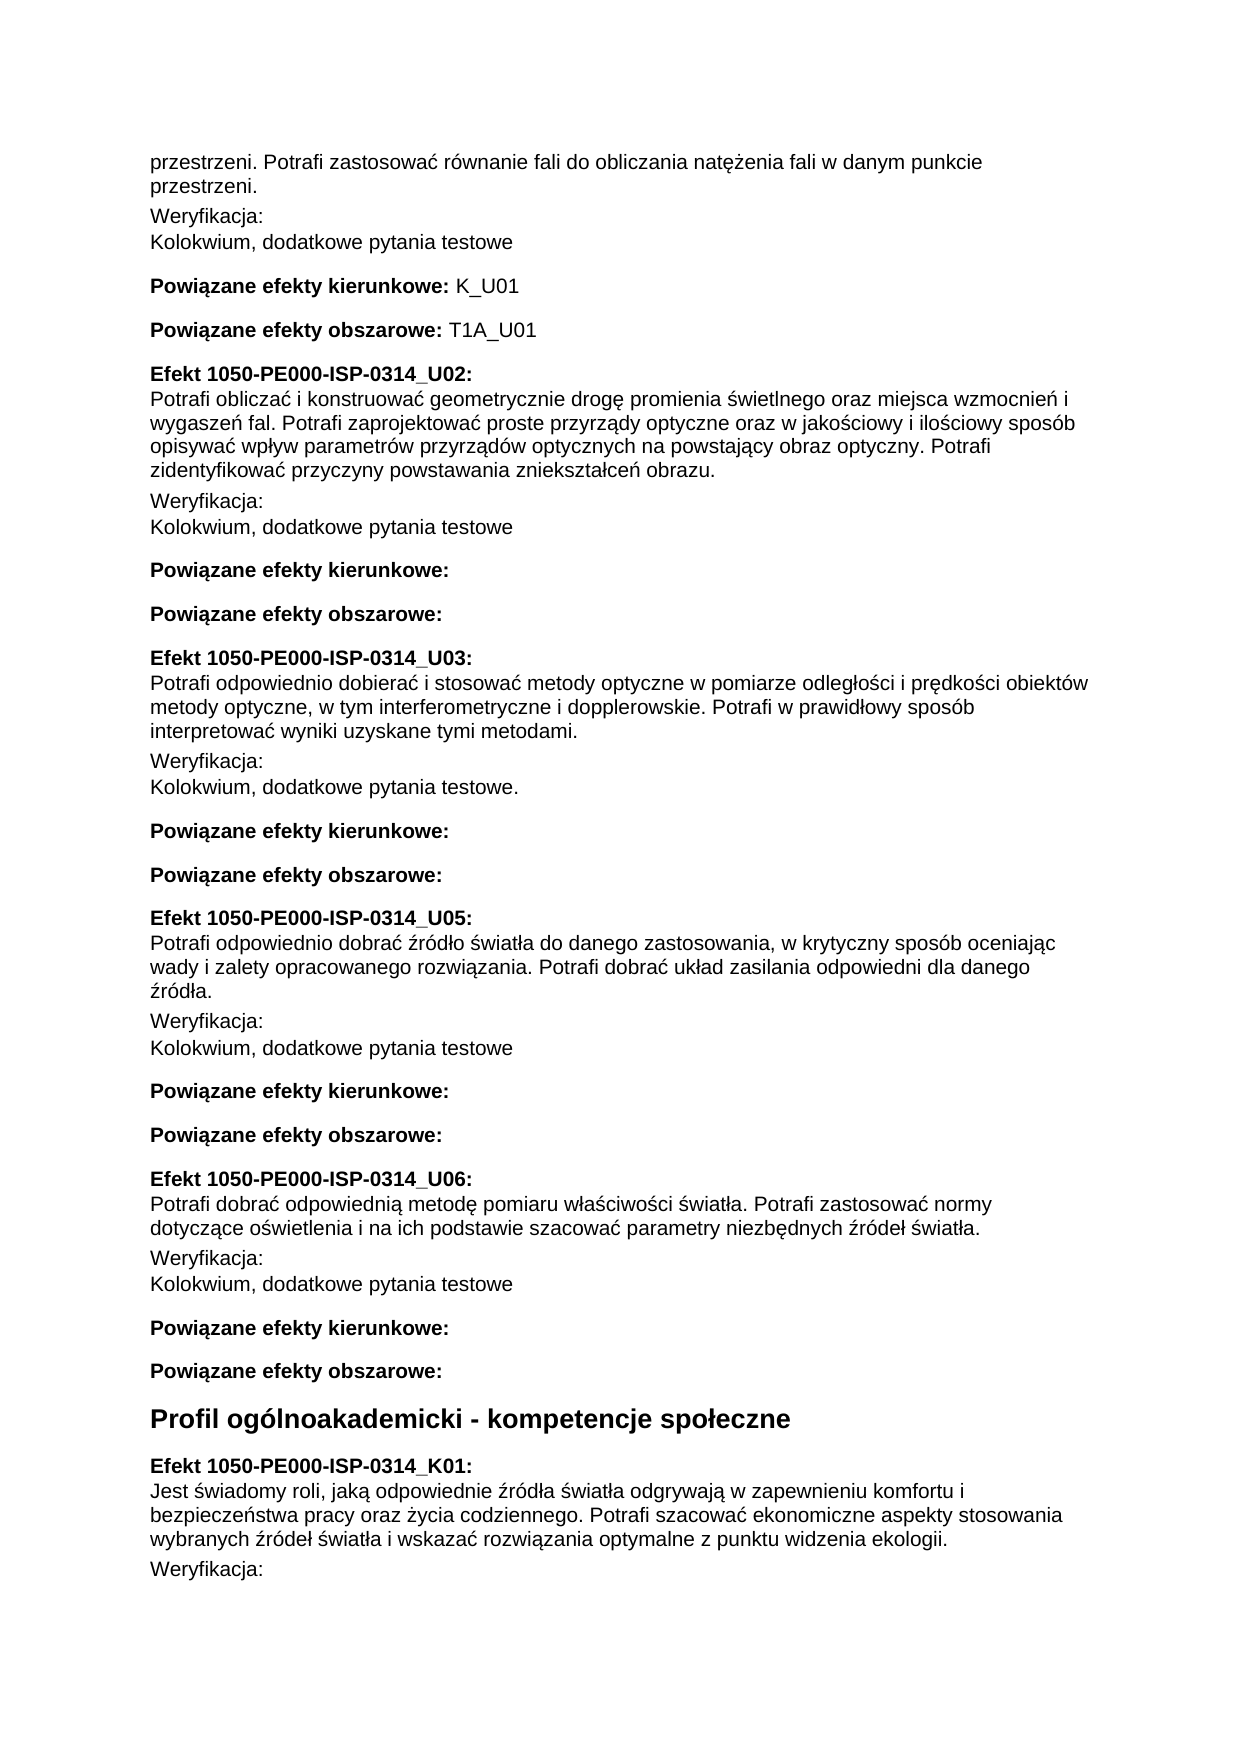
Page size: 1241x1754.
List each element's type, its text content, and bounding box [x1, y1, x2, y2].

text Weryfikacja: [150, 1009, 1090, 1033]
text Powiązane efekty kierunkowe: [150, 558, 1090, 582]
text Powiązane efekty kierunkowe: [150, 1316, 1090, 1339]
text Weryfikacja: [150, 1557, 1090, 1581]
text Weryfikacja: [150, 204, 1090, 228]
text Powiązane efekty kierunkowe: [150, 819, 1090, 843]
text Efekt 1050-PE000-ISP-0314_U05: [150, 906, 1090, 930]
text Powiązane efekty obszarowe: [150, 862, 1090, 886]
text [150, 150, 1090, 198]
text Efekt 1050-PE000-ISP-0314_K01: [150, 1454, 1090, 1478]
text Kolokwium, dodatkowe pytania testowe. [150, 775, 1090, 799]
text Potrafi odpowiednio dobrać źródło światła do danego zastosowania, w krytyczny sposób oceniając wady i zalety opracowanego rozwiązania. Potrafi dobrać układ zasilania odpowiedni dla danego źródła. [150, 931, 1090, 1003]
text Kolokwium, dodatkowe pytania testowe [150, 230, 1090, 254]
text Weryfikacja: [150, 1246, 1090, 1270]
text Powiązane efekty obszarowe: [150, 1123, 1090, 1147]
text Weryfikacja: [150, 488, 1090, 512]
text Potrafi odpowiednio dobierać i stosować metody optyczne w pomiarze odległości i prędkości obiektów metody optyczne, w tym interferometryczne i dopplerowskie. Potrafi w prawidłowy sposób interpretować wyniki uzyskane tymi metodami. [150, 671, 1090, 743]
text Potrafi obliczać i konstruować geometrycznie drogę promienia świetlnego oraz miejsca wzmocnień i wygaszeń fal. Potrafi zaprojektować proste przyrządy optyczne oraz w jakościowy i ilościowy sposób opisywać wpływ parametrów przyrządów optycznych na powstający obraz optyczny. Potrafi zidentyfikować przyczyny powstawania zniekształceń obrazu. [150, 386, 1090, 482]
text Potrafi dobrać odpowiednią metodę pomiaru właściwości światła. Potrafi zastosować normy dotyczące oświetlenia i na ich podstawie szacować parametry niezbędnych źródeł światła. [150, 1192, 1090, 1239]
text Efekt 1050-PE000-ISP-0314_U06: [150, 1167, 1090, 1191]
text Powiązane efekty obszarowe: T1A_U01 [150, 318, 1090, 342]
text Powiązane efekty kierunkowe: K_U01 [150, 274, 1090, 298]
subtitle Profil ogólnoakademicki - kompetencje społeczne [150, 1403, 1090, 1434]
text Efekt 1050-PE000-ISP-0314_U02: [150, 361, 1090, 385]
text Kolokwium, dodatkowe pytania testowe [150, 1035, 1090, 1059]
text Powiązane efekty obszarowe: [150, 602, 1090, 626]
text Weryfikacja: [150, 749, 1090, 773]
text Jest świadomy roli, jaką odpowiednie źródła światła odgrywają w zapewnieniu komfortu i bezpieczeństwa pracy oraz życia codziennego. Potrafi szacować ekonomiczne aspekty stosowania wybranych źródeł światła i wskazać rozwiązania optymalne z punktu widzenia ekologii. [150, 1479, 1090, 1551]
text Kolokwium, dodatkowe pytania testowe [150, 1272, 1090, 1296]
text Efekt 1050-PE000-ISP-0314_U03: [150, 646, 1090, 670]
text Powiązane efekty obszarowe: [150, 1359, 1090, 1383]
text Powiązane efekty kierunkowe: [150, 1079, 1090, 1103]
text Kolokwium, dodatkowe pytania testowe [150, 514, 1090, 538]
